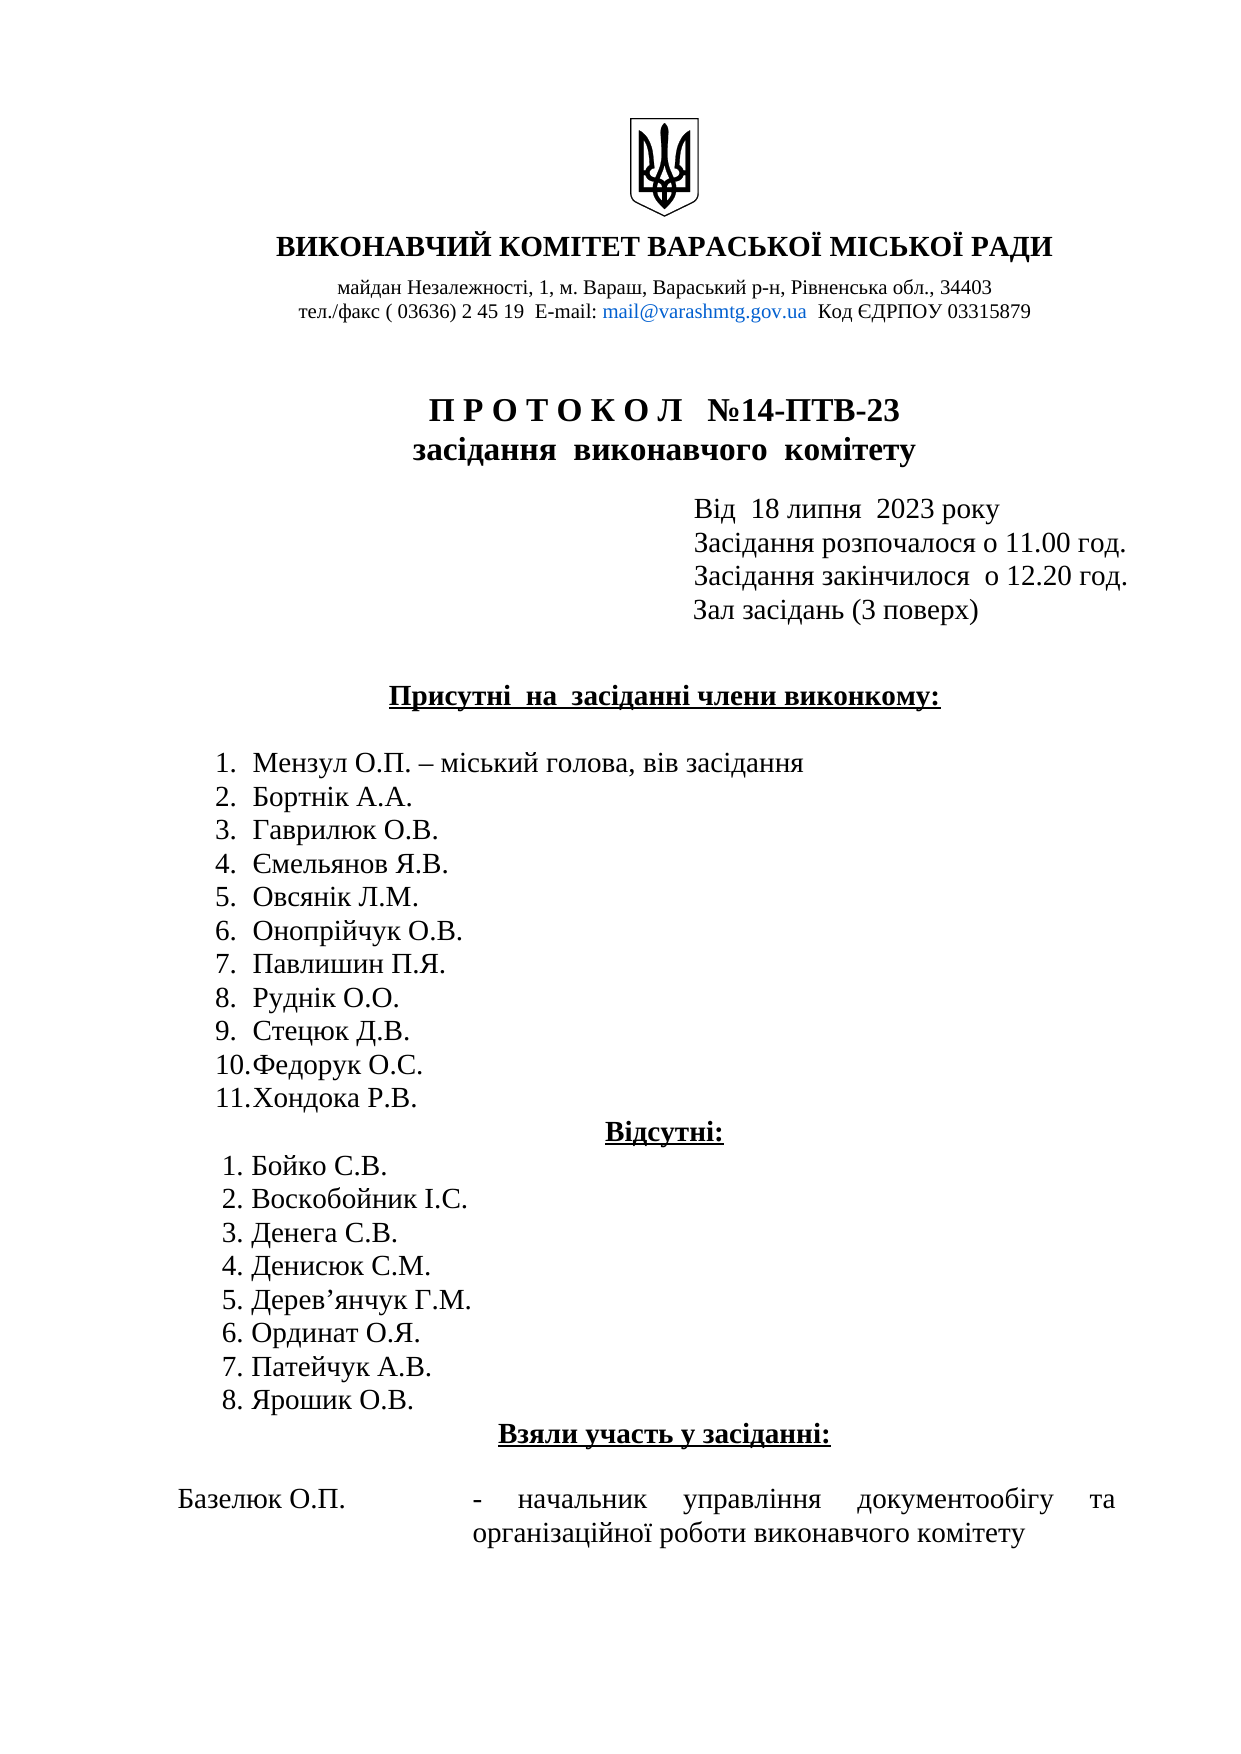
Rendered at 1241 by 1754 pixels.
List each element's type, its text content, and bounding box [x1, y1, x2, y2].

list Денега С.В. [222, 1215, 1152, 1248]
list Ярошик О.В. [222, 1382, 1152, 1416]
list Стецюк Д.В. [215, 1013, 1152, 1047]
list Ординат О.Я. [222, 1315, 1152, 1349]
list Патейчук А.В. [222, 1349, 1152, 1382]
text Базелюк О.П. - начальник управління документообігу та організаційної роботи виконавчого комітету [177, 1483, 1152, 1549]
list Павлишин П.Я. [215, 946, 1152, 980]
list Бойко С.В. [222, 1148, 1152, 1181]
text Присутні на засіданні члени виконкому: [177, 678, 1152, 712]
list Бортнік А.А. [215, 779, 1152, 812]
list Мензул О.П. – міський голова, вів засідання [215, 745, 1152, 779]
text тел./факс ( 03636) 2 45 19 E-mail: mail@varashmtg.gov.ua Код ЄДРПОУ 03315879 [177, 299, 1152, 323]
list Денисюк С.М. [222, 1248, 1152, 1282]
text майдан Незалежності, . Вараш, Вараський р-н, Рівненська обл., 34403 [177, 275, 1152, 299]
text Засідання закінчилося о 12.20 год. [177, 558, 1152, 592]
text Засідання розпочалося о 11.00 год. [177, 525, 1152, 558]
text Відсутні: [177, 1114, 1152, 1148]
text засідання виконавчого комітету [177, 429, 1152, 467]
list Руднік О.О. [215, 980, 1152, 1013]
text Взяли участь у засіданні: [177, 1416, 1152, 1449]
list Овсянік Л.М. [215, 879, 1152, 913]
list Воскобойник І.С. [222, 1181, 1152, 1215]
list Хондока Р.В. [215, 1081, 1152, 1114]
list Онопрійчук О.В. [215, 913, 1152, 946]
text Зал засідань (3 поверх) [177, 592, 1152, 625]
text П Р О Т О К О Л №14-ПТВ-23 [177, 391, 1152, 429]
list Гаврилюк О.В. [215, 812, 1152, 846]
list Ємельянов Я.В. [215, 846, 1152, 879]
list Дерев’янчук Г.М. [222, 1282, 1152, 1315]
subtitle ВИКОНАВЧИЙ КОМІТЕТ ВАРАСЬКОЇ МІСЬКОЇ РАДИ [177, 229, 1152, 263]
list Федорук О.С. [215, 1047, 1152, 1081]
text Від 18 липня 2023 року [177, 491, 1152, 525]
